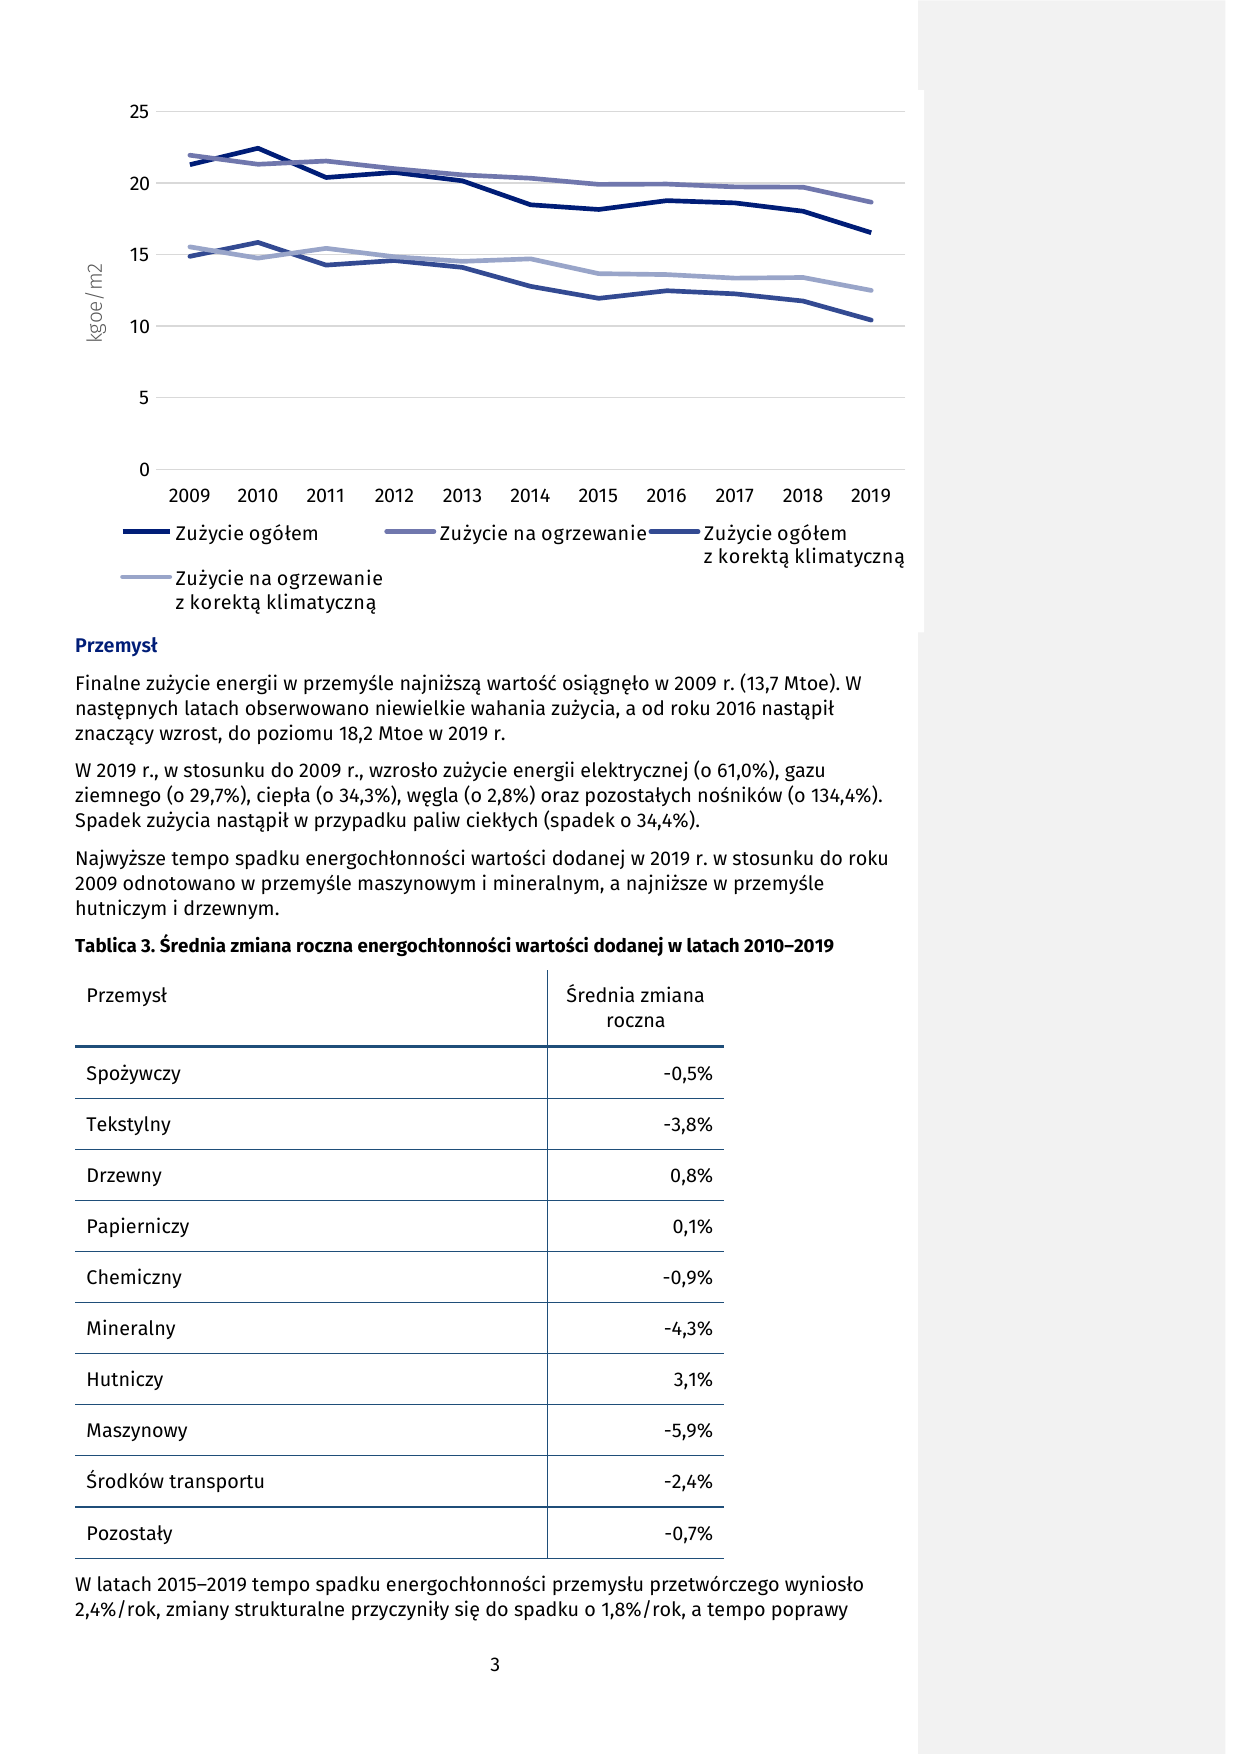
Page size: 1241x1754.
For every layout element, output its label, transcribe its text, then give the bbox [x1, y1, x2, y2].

table_cell Tekstylny [75, 1099, 547, 1149]
table_cell -0,7% [548, 1508, 724, 1557]
table_cell 0,1% [548, 1201, 724, 1251]
table_cell Chemiczny [75, 1252, 547, 1302]
text W 2019 r., w stosunku do 2009 r., wzrosło zużycie energii elektrycznej (o 61,0%), gazu ziemnego (o 29,7%), ciepła (o 34,3%), węgla (o 2,8%) oraz pozostałych nośników (o 134,4%). Spadek zużycia nastąpił w przypadku paliw ciekłych (spadek o 34,4%). [75, 757, 915, 832]
table_header Średnia zmiana roczna [548, 970, 724, 1045]
table_header Przemysł [75, 970, 547, 1045]
table_cell Mineralny [75, 1303, 547, 1353]
text Finalne zużycie energii w przemyśle najniższą wartość osiągnęło w 2009 r. (13,7 Mtoe). W następnych latach obserwowano niewielkie wahania zużycia, a od roku 2016 nastąpił znaczący wzrost, do poziomu 18,2 Mtoe w 2019 r. [75, 670, 915, 745]
text Najwyższe tempo spadku energochłonności wartości dodanej w 2019 r. w stosunku do roku 2009 odnotowano w przemyśle maszynowym i mineralnym, a najniższe w przemyśle hutniczym i drzewnym. [75, 845, 915, 920]
table_cell 0,8% [548, 1150, 724, 1200]
table_cell Środków transportu [75, 1456, 547, 1506]
table_cell -0,9% [548, 1252, 724, 1302]
table_cell Maszynowy [75, 1405, 547, 1455]
table_cell Hutniczy [75, 1354, 547, 1404]
table_cell -3,8% [548, 1099, 724, 1149]
table_cell Pozostały [75, 1508, 547, 1557]
subtitle Przemysł [75, 633, 915, 657]
table_cell -5,9% [548, 1405, 724, 1455]
table_cell -0,5% [548, 1048, 724, 1098]
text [75, 1571, 915, 1621]
text Tablica 3. Średnia zmiana roczna energochłonności wartości dodanej w latach 2010–2019 [75, 932, 915, 957]
table_cell -4,3% [548, 1303, 724, 1353]
table_cell Papierniczy [75, 1201, 547, 1251]
table_cell Spożywczy [75, 1048, 547, 1098]
table_cell 3,1% [548, 1354, 724, 1404]
table_cell Drzewny [75, 1150, 547, 1200]
table_cell -2,4% [548, 1456, 724, 1506]
